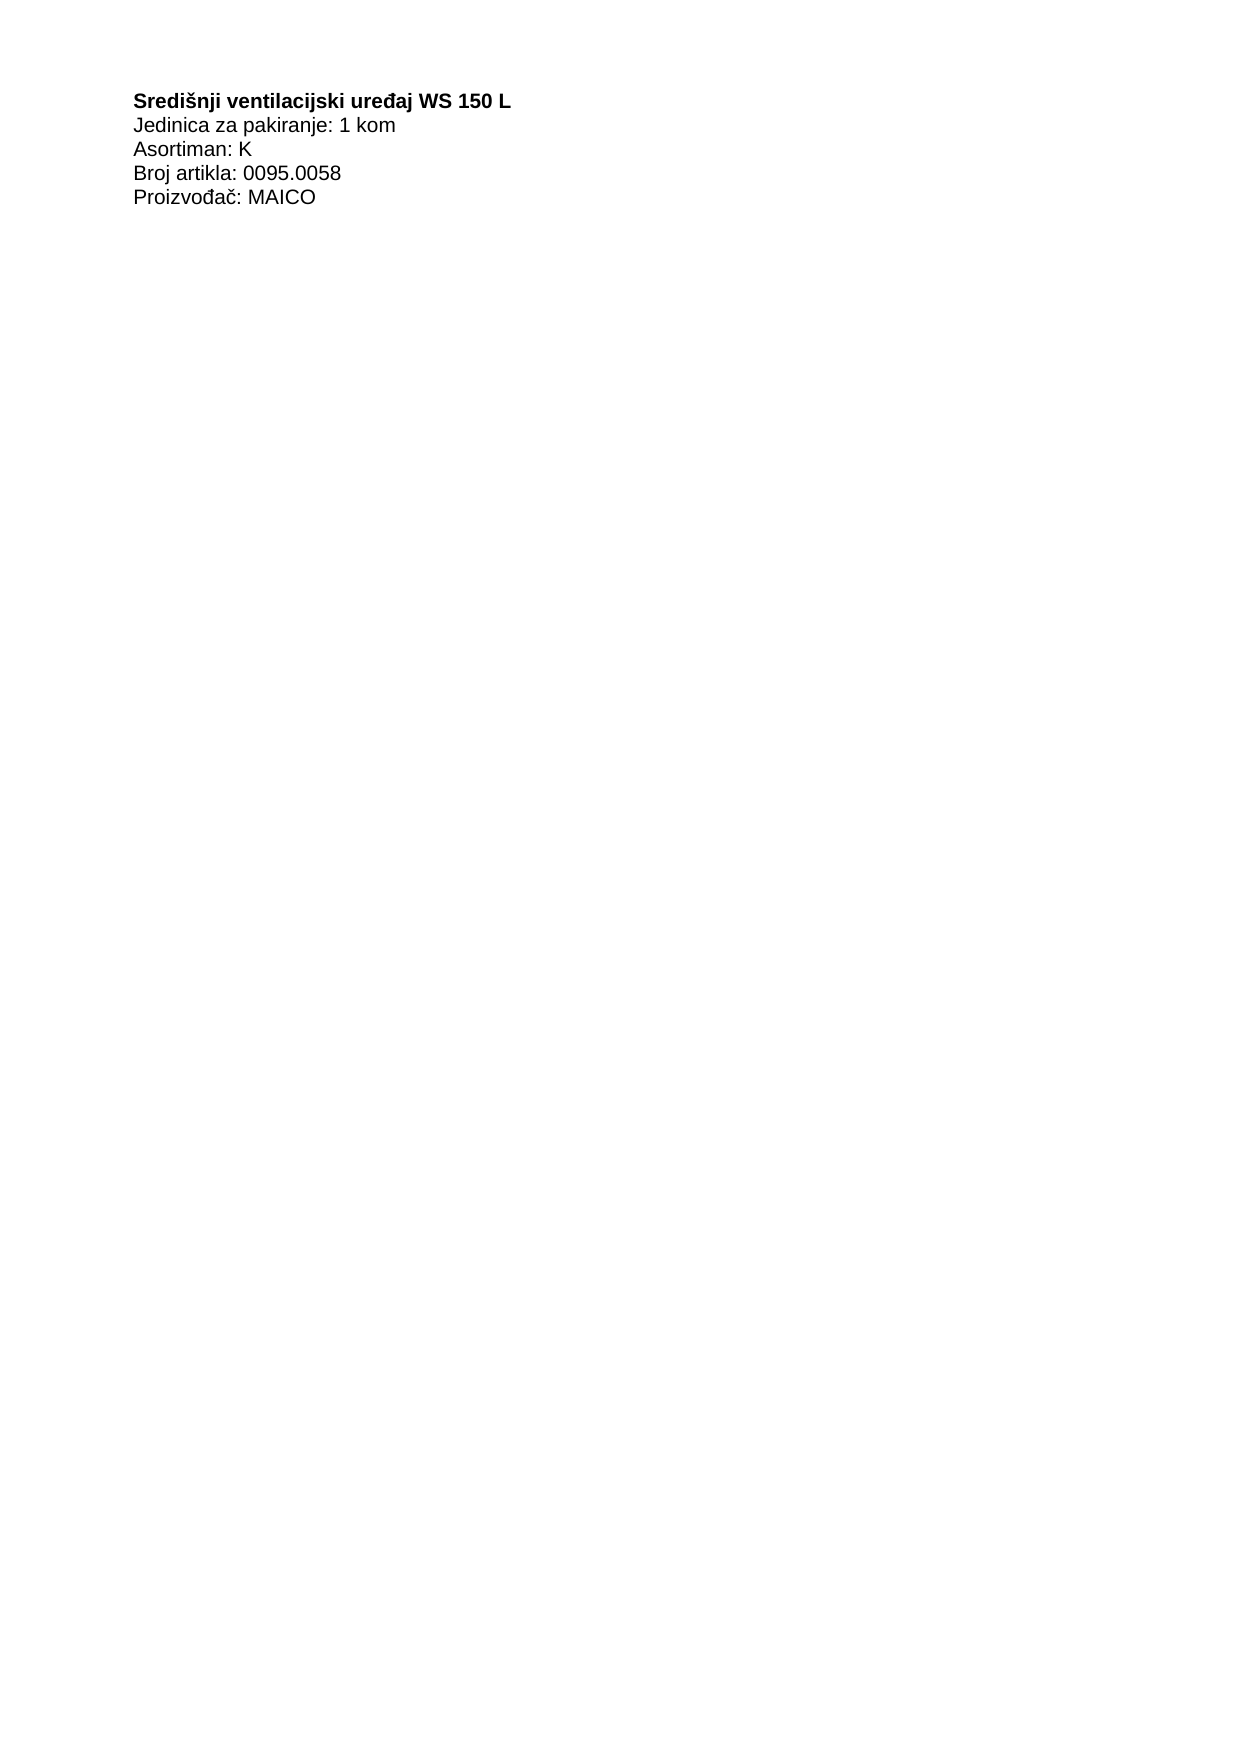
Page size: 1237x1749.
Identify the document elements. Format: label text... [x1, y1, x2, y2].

text Središnji ventilacijski uređaj WS 150 LJedinica za pakiranje: 1 komAsortiman: K Broj artikla: 0095.0058Proizvođač: MAICO [133, 89, 1148, 208]
